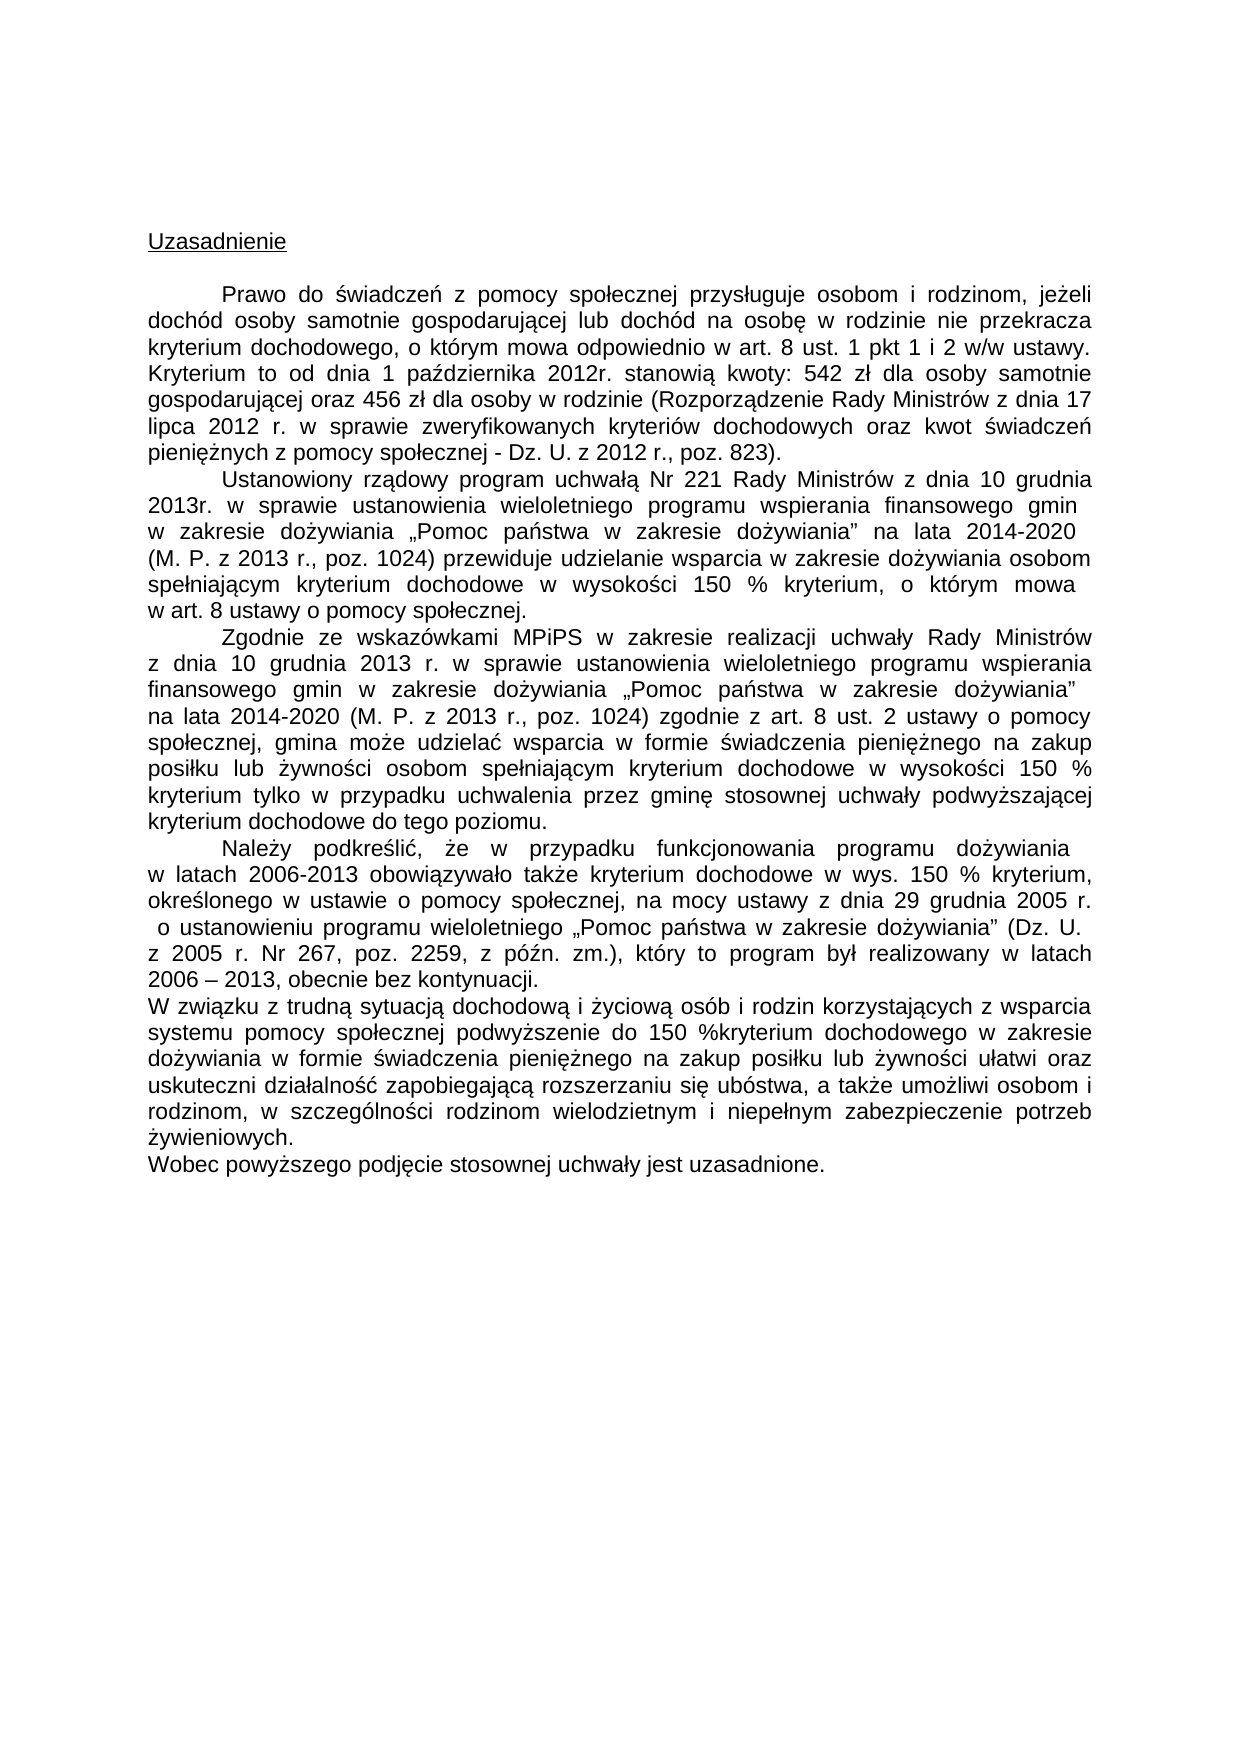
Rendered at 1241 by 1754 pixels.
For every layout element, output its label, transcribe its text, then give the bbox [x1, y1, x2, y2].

text Wobec powyższego podjęcie stosownej uchwały jest uzasadnione. [148, 1151, 1093, 1177]
text Należy podkreślić, że w przypadku funkcjonowania programu dożywiania w latach 2006-2013 obowiązywało także kryterium dochodowe w wys. 150 % kryterium, określonego w ustawie o pomocy społecznej, na mocy ustawy z dnia 29 grudnia 2005 r. o ustanowieniu programu wieloletniego „Pomoc państwa w zakresie dożywiania” (Dz. U. z 2005 r. Nr 267, poz. 2259, z późn. zm.), który to program był realizowany w latach 2006 – 2013, obecnie bez kontynuacji. [148, 834, 1093, 993]
text Prawo do świadczeń z pomocy społecznej przysługuje osobom i rodzinom, jeżeli dochód osoby samotnie gospodarującej lub dochód na osobę w rodzinie nie przekracza kryterium dochodowego, o którym mowa odpowiednio w art. 8 ust. 1 pkt 1 i 2 w/w ustawy. Kryterium to od dnia 1 października 2012r. stanowią kwoty: 542 zł dla osoby samotnie gospodarującej oraz 456 zł dla osoby w rodzinie (Rozporządzenie Rady Ministrów z dnia 17 lipca 2012 r. w sprawie zweryfikowanych kryteriów dochodowych oraz kwot świadczeń pieniężnych z pomocy społecznej - Dz. U. z 2012 r., poz. 823). [148, 281, 1093, 466]
text Uzasadnienie [148, 228, 1093, 255]
text Zgodnie ze wskazówkami MPiPS w zakresie realizacji uchwały Rady Ministrów z dnia 10 grudnia 2013 r. w sprawie ustanowienia wieloletniego programu wspierania finansowego gmin w zakresie dożywiania „Pomoc państwa w zakresie dożywiania” na lata 2014-2020 (M. P. z 2013 r., poz. 1024) zgodnie z art. 8 ust. 2 ustawy o pomocy społecznej, gmina może udzielać wsparcia w formie świadczenia pieniężnego na zakup posiłku lub żywności osobom spełniającym kryterium dochodowe w wysokości 150 % kryterium tylko w przypadku uchwalenia przez gminę stosownej uchwały podwyższającej kryterium dochodowe do tego poziomu. [148, 624, 1093, 834]
text W związku z trudną sytuacją dochodową i życiową osób i rodzin korzystających z wsparcia systemu pomocy społecznej podwyższenie do 150 %kryterium dochodowego w zakresie dożywiania w formie świadczenia pieniężnego na zakup posiłku lub żywności ułatwi oraz uskuteczni działalność zapobiegającą rozszerzaniu się ubóstwa, a także umożliwi osobom i rodzinom, w szczególności rodzinom wielodzietnym i niepełnym zabezpieczenie potrzeb żywieniowych. [148, 993, 1093, 1151]
text Ustanowiony rządowy program uchwałą Nr 221 Rady Ministrów z dnia 10 grudnia 2013r. w sprawie ustanowienia wieloletniego programu wspierania finansowego gmin w zakresie dożywiania „Pomoc państwa w zakresie dożywiania” na lata 2014-2020 (M. P. z 2013 r., poz. 1024) przewiduje udzielanie wsparcia w zakresie dożywiania osobom spełniającym kryterium dochodowe w wysokości 150 % kryterium, o którym mowa w art. 8 ustawy o pomocy społecznej. [148, 466, 1093, 624]
